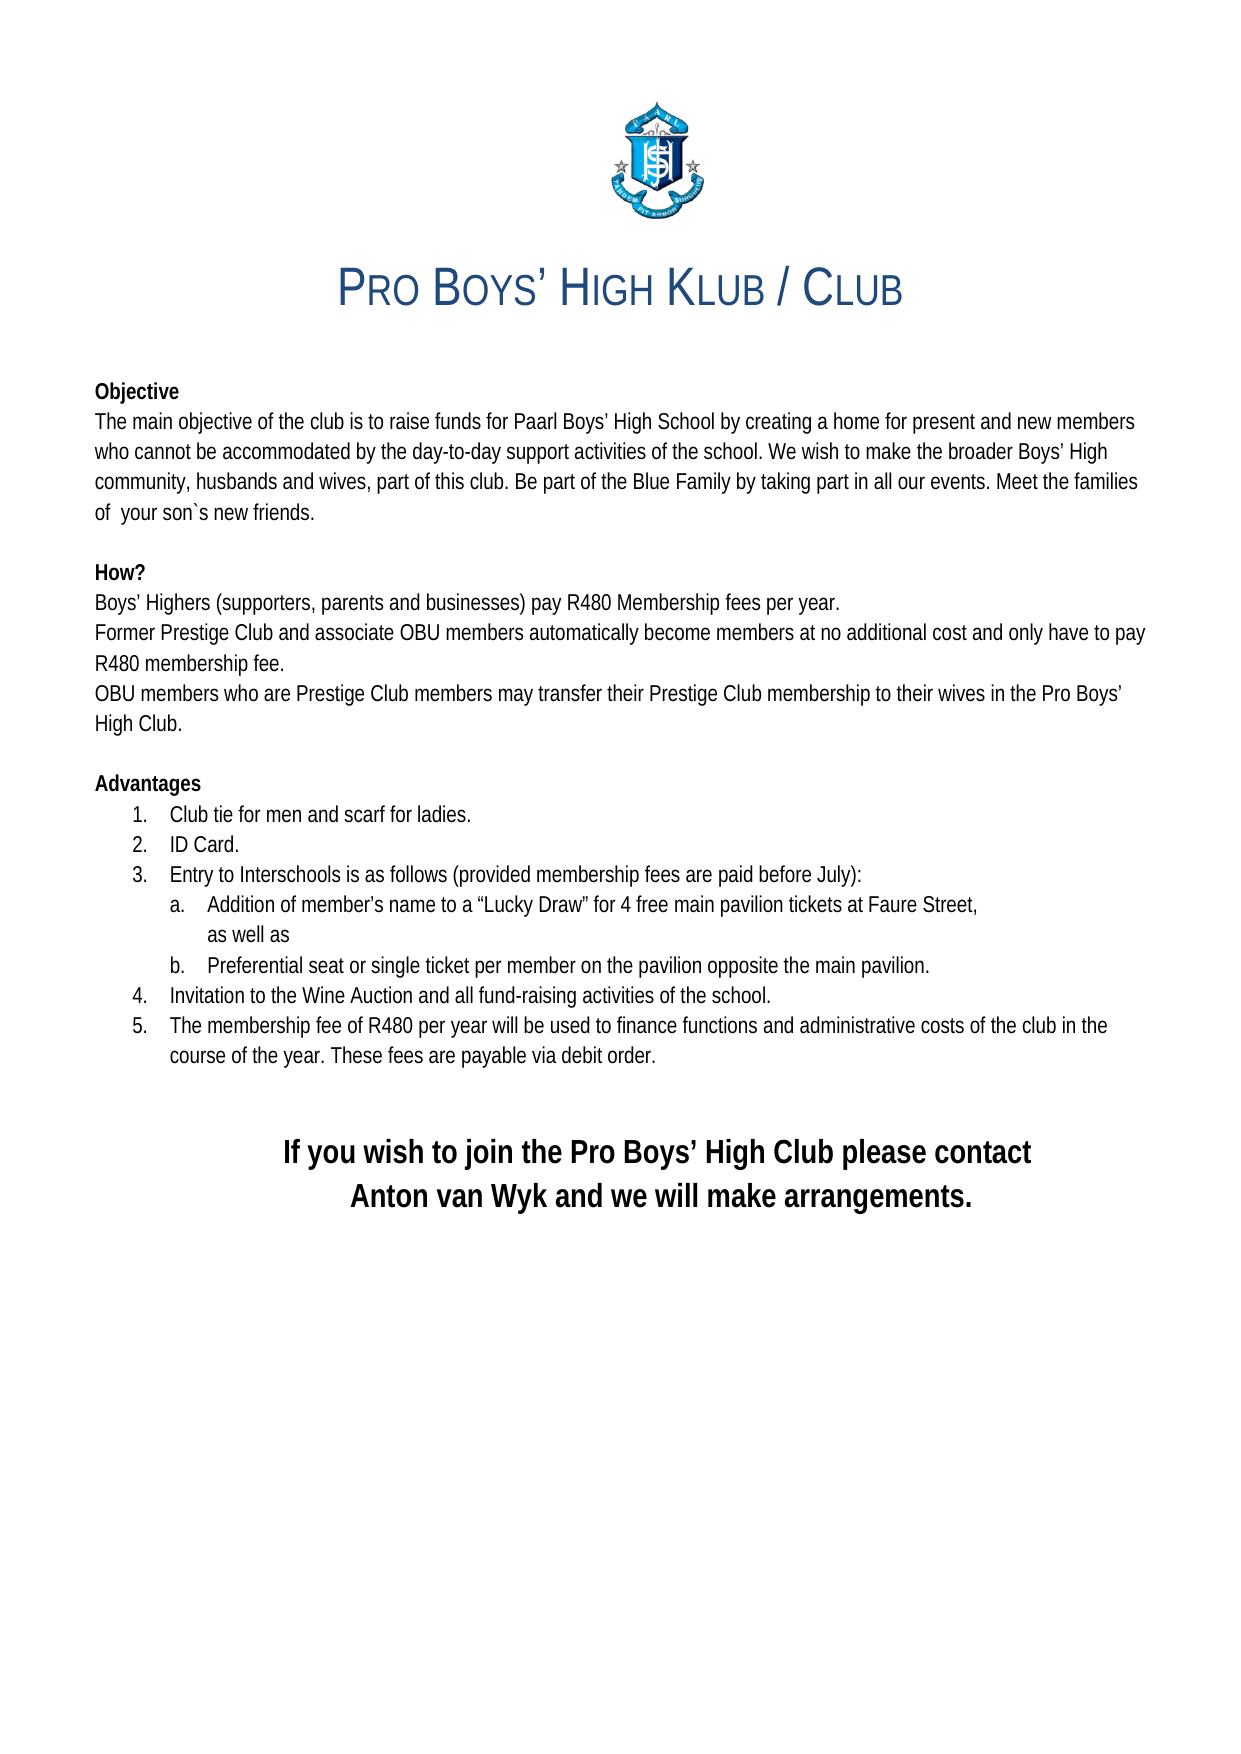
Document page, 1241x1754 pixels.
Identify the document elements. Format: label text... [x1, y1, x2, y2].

list Invitation to the Wine Auction and all fund-raising activities of the school. [132, 982, 1146, 1008]
text as well as [207, 921, 1146, 948]
picture [608, 100, 707, 221]
text The main objective of the club is to raise funds for Paarl Boys’ High School by creating a home for present and new members who cannot be accommodated by the day-to-day support activities of the school. We wish to make the broader Boys’ High community, husbands and wives, part of this club. Be part of the Blue Family by taking part in all our events. Meet the families of your son`s new friends. [94, 408, 1146, 525]
text OBU members who are Prestige Club members may transfer their Prestige Club membership to their wives in the Pro Boys’ High Club. [94, 680, 1146, 736]
text Advantages [94, 770, 1146, 797]
list The membership fee of R480 per year will be used to finance functions and administrative costs of the club in the course of the year. These fees are payable via debit order. [132, 1012, 1146, 1068]
text Anton van Wyk and we will make arrangements. [169, 1177, 1146, 1215]
text Boys’ Highers (supporters, parents and businesses) pay R480 Membership fees per year. [94, 589, 1146, 615]
text Pro Boys’ High Klub / Club [94, 255, 1146, 317]
list Club tie for men and scarf for ladies. [132, 801, 1146, 827]
list Addition of member’s name to a “Lucky Draw” for 4 free main pavilion tickets at Faure Street, [169, 891, 1146, 917]
list Entry to Interschools is as follows (provided membership fees are paid before July): [132, 861, 1146, 887]
text How? [94, 559, 1146, 585]
text Former Prestige Club and associate OBU members automatically become members at no additional cost and only have to pay R480 membership fee. [94, 619, 1146, 676]
list ID Card. [132, 831, 1146, 857]
text Objective [94, 378, 1146, 404]
list Preferential seat or single ticket per member on the pavilion opposite the main pavilion. [169, 952, 1146, 978]
text If you wish to join the Pro Boys’ High Club please contact [169, 1133, 1146, 1171]
